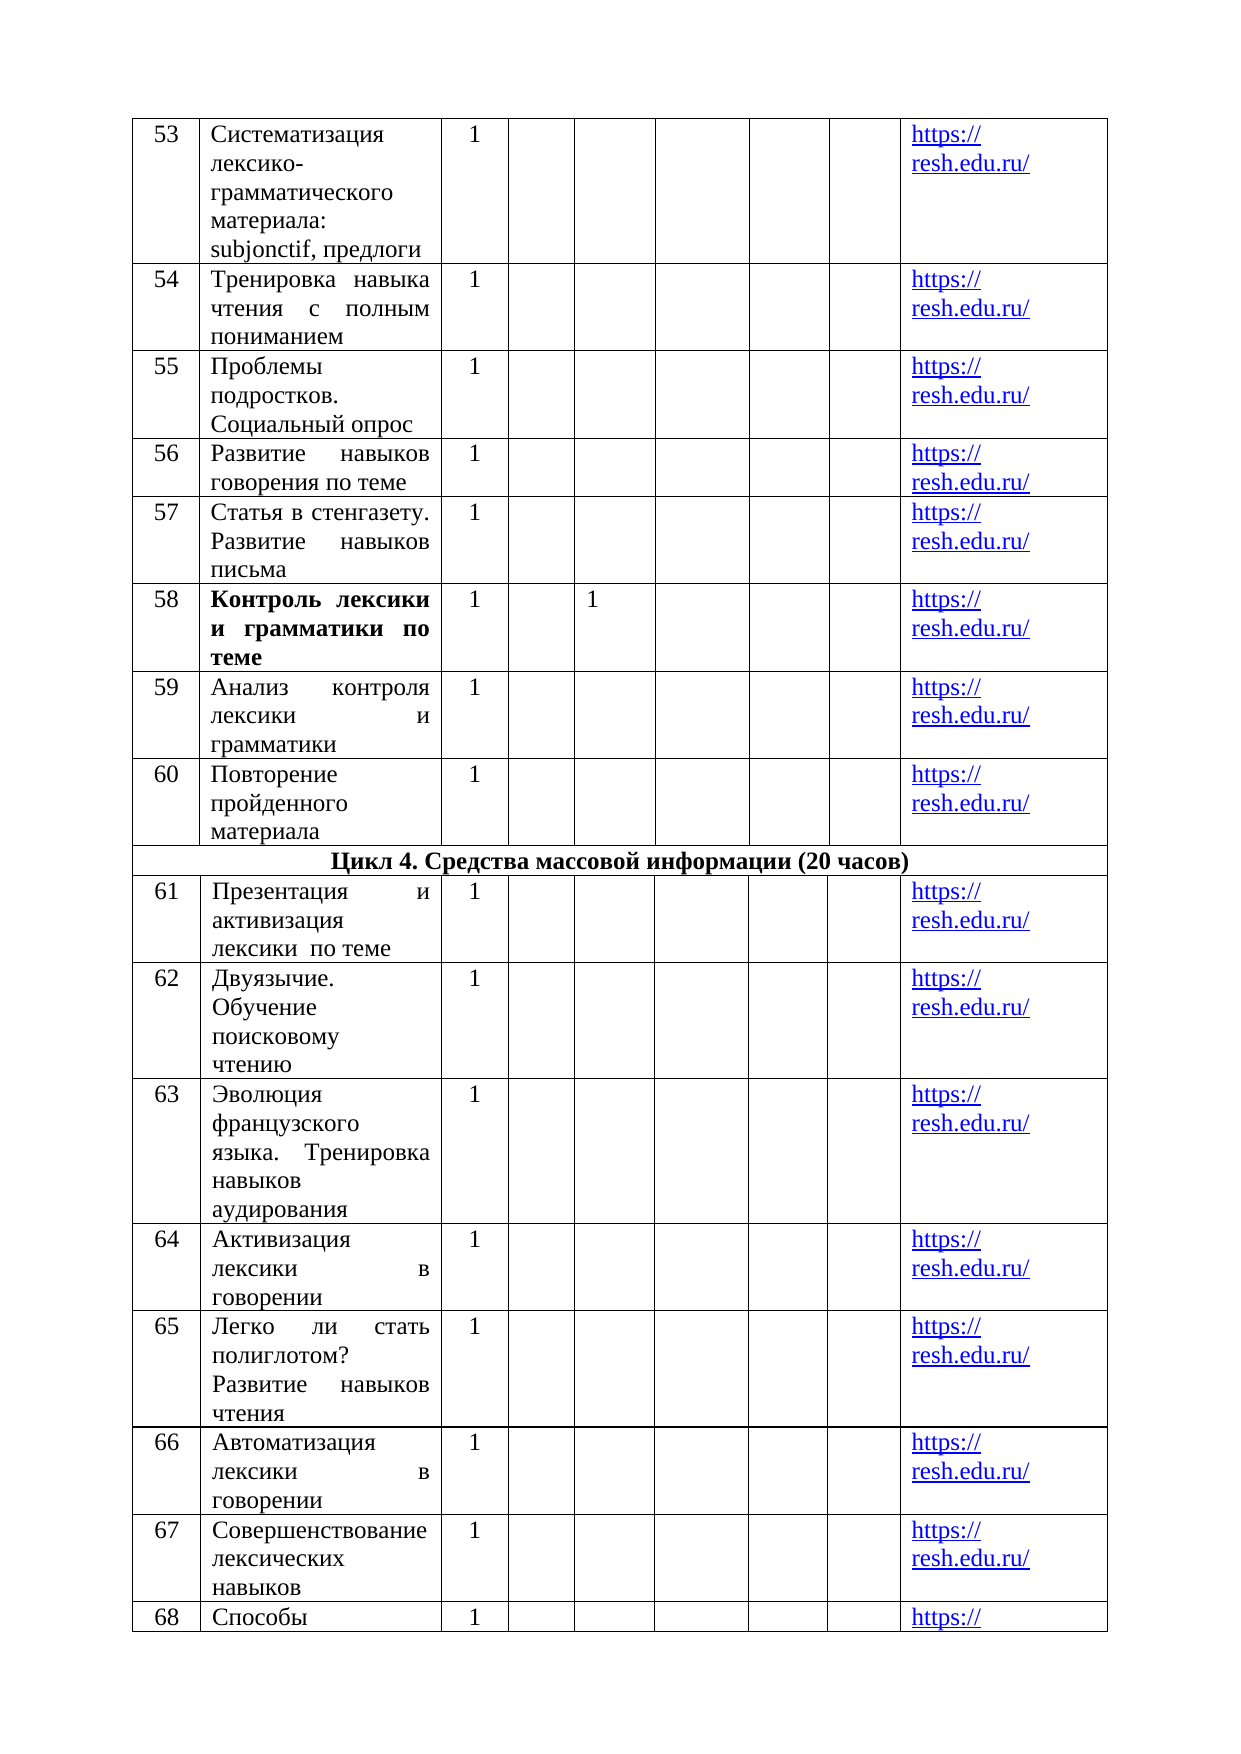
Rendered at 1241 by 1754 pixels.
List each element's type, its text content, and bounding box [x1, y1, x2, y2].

table_cell [656, 264, 749, 350]
table_cell https://resh.edu.ru/ [901, 1515, 1107, 1601]
table_cell [575, 1515, 654, 1601]
table_cell [749, 1515, 827, 1601]
table_cell https://resh.edu.ru/ [901, 264, 1107, 350]
table_cell [828, 876, 900, 962]
table_cell https://resh.edu.ru/ [901, 351, 1107, 437]
table_cell [509, 876, 574, 962]
table_cell [575, 1602, 654, 1631]
table_cell Систематизация лексико-грамматического материала: subjonctif, предлоги [200, 119, 441, 263]
table_cell [830, 584, 900, 671]
table_cell [830, 759, 900, 845]
table_cell 67 [133, 1515, 200, 1601]
table_cell Презентация и активизация лексики по теме [201, 876, 441, 962]
table_cell [828, 1311, 900, 1426]
table_cell [830, 119, 900, 263]
table_cell [575, 351, 655, 437]
table_cell [575, 119, 655, 263]
table_cell https://resh.edu.ru/ [901, 1428, 1107, 1514]
table_cell Цикл 4. Средства массовой информации (20 часов) [133, 846, 1107, 875]
table_cell 1 [575, 584, 655, 671]
table_cell [656, 497, 749, 583]
table_cell https://resh.edu.ru/ [901, 1311, 1107, 1426]
table_cell [749, 1311, 827, 1426]
table_cell Автоматизация лексики в говорении [201, 1428, 441, 1514]
table_cell [575, 1079, 654, 1223]
table_cell [750, 759, 829, 845]
table_cell [575, 1311, 654, 1426]
table_cell [828, 1224, 900, 1310]
table_cell [575, 439, 655, 496]
table_cell [575, 672, 655, 758]
table_cell [655, 1079, 748, 1223]
table_cell [828, 963, 900, 1078]
table_cell [575, 1224, 654, 1310]
table_cell [509, 1224, 574, 1310]
table_cell https://resh.edu.ru/ [901, 963, 1107, 1078]
table_cell 62 [133, 963, 200, 1078]
table_cell Тренировка навыка чтения с полным пониманием [200, 264, 441, 350]
table_cell [656, 672, 749, 758]
table_cell 63 [133, 1079, 200, 1223]
table_cell [749, 1602, 827, 1631]
table_cell [655, 1224, 748, 1310]
table_cell 1 [442, 119, 508, 263]
table_cell 1 [442, 351, 508, 437]
table_cell Повторение пройденного материала [200, 759, 441, 845]
table_cell [575, 759, 655, 845]
table_cell [655, 1311, 748, 1426]
table_cell [575, 876, 654, 962]
table_cell 66 [133, 1428, 200, 1514]
table_cell 65 [133, 1311, 200, 1426]
table_cell [749, 1428, 827, 1514]
table_cell [656, 119, 749, 263]
table_cell [509, 1079, 574, 1223]
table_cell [901, 1602, 1107, 1631]
table_cell [509, 1602, 574, 1631]
table_cell [509, 1515, 574, 1601]
table_cell [750, 584, 829, 671]
table_cell 1 [442, 876, 508, 962]
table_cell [201, 1602, 441, 1631]
table_cell [656, 351, 749, 437]
table_cell 1 [442, 1224, 508, 1310]
table_cell [750, 351, 829, 437]
table_cell 1 [442, 1515, 508, 1601]
table_cell [656, 759, 749, 845]
table_cell [509, 672, 574, 758]
table_cell 1 [442, 497, 508, 583]
table_cell [575, 264, 655, 350]
table_cell [750, 497, 829, 583]
table_cell https://resh.edu.ru/ [901, 439, 1107, 496]
table_cell 56 [133, 439, 199, 496]
table_cell [750, 119, 829, 263]
table_cell Развитие навыков говорения по теме [200, 439, 441, 496]
table_cell 61 [133, 876, 200, 962]
table_cell [830, 264, 900, 350]
table_cell 58 [133, 584, 199, 671]
table_cell [509, 119, 574, 263]
table_cell [830, 439, 900, 496]
table_cell 68 [133, 1602, 200, 1631]
table_cell [830, 497, 900, 583]
table_cell [655, 1428, 748, 1514]
table_cell Двуязычие. Обучение поисковому чтению [201, 963, 441, 1078]
table_cell [575, 497, 655, 583]
table_cell [749, 1224, 827, 1310]
table_cell 64 [133, 1224, 200, 1310]
table_cell Совершенствование лексических навыков [201, 1515, 441, 1601]
table_cell [830, 351, 900, 437]
table_cell 1 [442, 439, 508, 496]
table_cell [750, 439, 829, 496]
table_cell [575, 1428, 654, 1514]
table_cell https://resh.edu.ru/ [901, 497, 1107, 583]
table_cell 1 [442, 963, 508, 1078]
table_cell [749, 876, 827, 962]
table_cell [655, 876, 748, 962]
table_cell Легко ли стать полиглотом? Развитие навыков чтения [201, 1311, 441, 1426]
table_cell [749, 963, 827, 1078]
table_cell [828, 1602, 900, 1631]
table_cell 54 [133, 264, 199, 350]
table_cell [509, 264, 574, 350]
table_cell https://resh.edu.ru/ [901, 1079, 1107, 1223]
table_cell 1 [442, 1079, 508, 1223]
table_cell Активизация лексики в говорении [201, 1224, 441, 1310]
table_cell 1 [442, 672, 508, 758]
table_cell 60 [133, 759, 199, 845]
table_cell Анализ контроля лексики и грамматики [200, 672, 441, 758]
table_cell [750, 264, 829, 350]
table_cell [749, 1079, 827, 1223]
table_cell 1 [442, 264, 508, 350]
table_cell Проблемы подростков. Социальный опрос [200, 351, 441, 437]
table_cell [655, 963, 748, 1078]
table_cell 1 [442, 1311, 508, 1426]
table_cell Статья в стенгазету. Развитие навыков письма [200, 497, 441, 583]
table_cell Контроль лексики и грамматики по теме [200, 584, 441, 671]
table_cell [509, 963, 574, 1078]
table_cell 1 [442, 1428, 508, 1514]
table_cell [509, 584, 574, 671]
table_cell 57 [133, 497, 199, 583]
table_cell 59 [133, 672, 199, 758]
table_cell 55 [133, 351, 199, 437]
table_cell [509, 351, 574, 437]
table_cell https://resh.edu.ru/ [901, 672, 1107, 758]
table_cell [509, 759, 574, 845]
table_cell 53 [133, 119, 199, 263]
table_cell https://resh.edu.ru/ [901, 759, 1107, 845]
table_cell https://resh.edu.ru/ [901, 584, 1107, 671]
table_cell [828, 1428, 900, 1514]
table_cell Эволюция французского языка. Тренировка навыков аудирования [201, 1079, 441, 1223]
table_cell [575, 963, 654, 1078]
table_cell [750, 672, 829, 758]
table_cell [830, 672, 900, 758]
table_cell [509, 1311, 574, 1426]
table_cell [509, 439, 574, 496]
table_cell [828, 1079, 900, 1223]
table_cell [656, 584, 749, 671]
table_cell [901, 119, 1107, 263]
table_cell [655, 1515, 748, 1601]
table_cell [828, 1515, 900, 1601]
table_cell 1 [442, 759, 508, 845]
table_cell [656, 439, 749, 496]
table_cell https://resh.edu.ru/ [901, 876, 1107, 962]
table_cell https://resh.edu.ru/ [901, 1224, 1107, 1310]
table_cell [509, 1428, 574, 1514]
table_cell [655, 1602, 748, 1631]
table_cell [509, 497, 574, 583]
table_cell 1 [442, 584, 508, 671]
table_cell 1 [442, 1602, 508, 1631]
